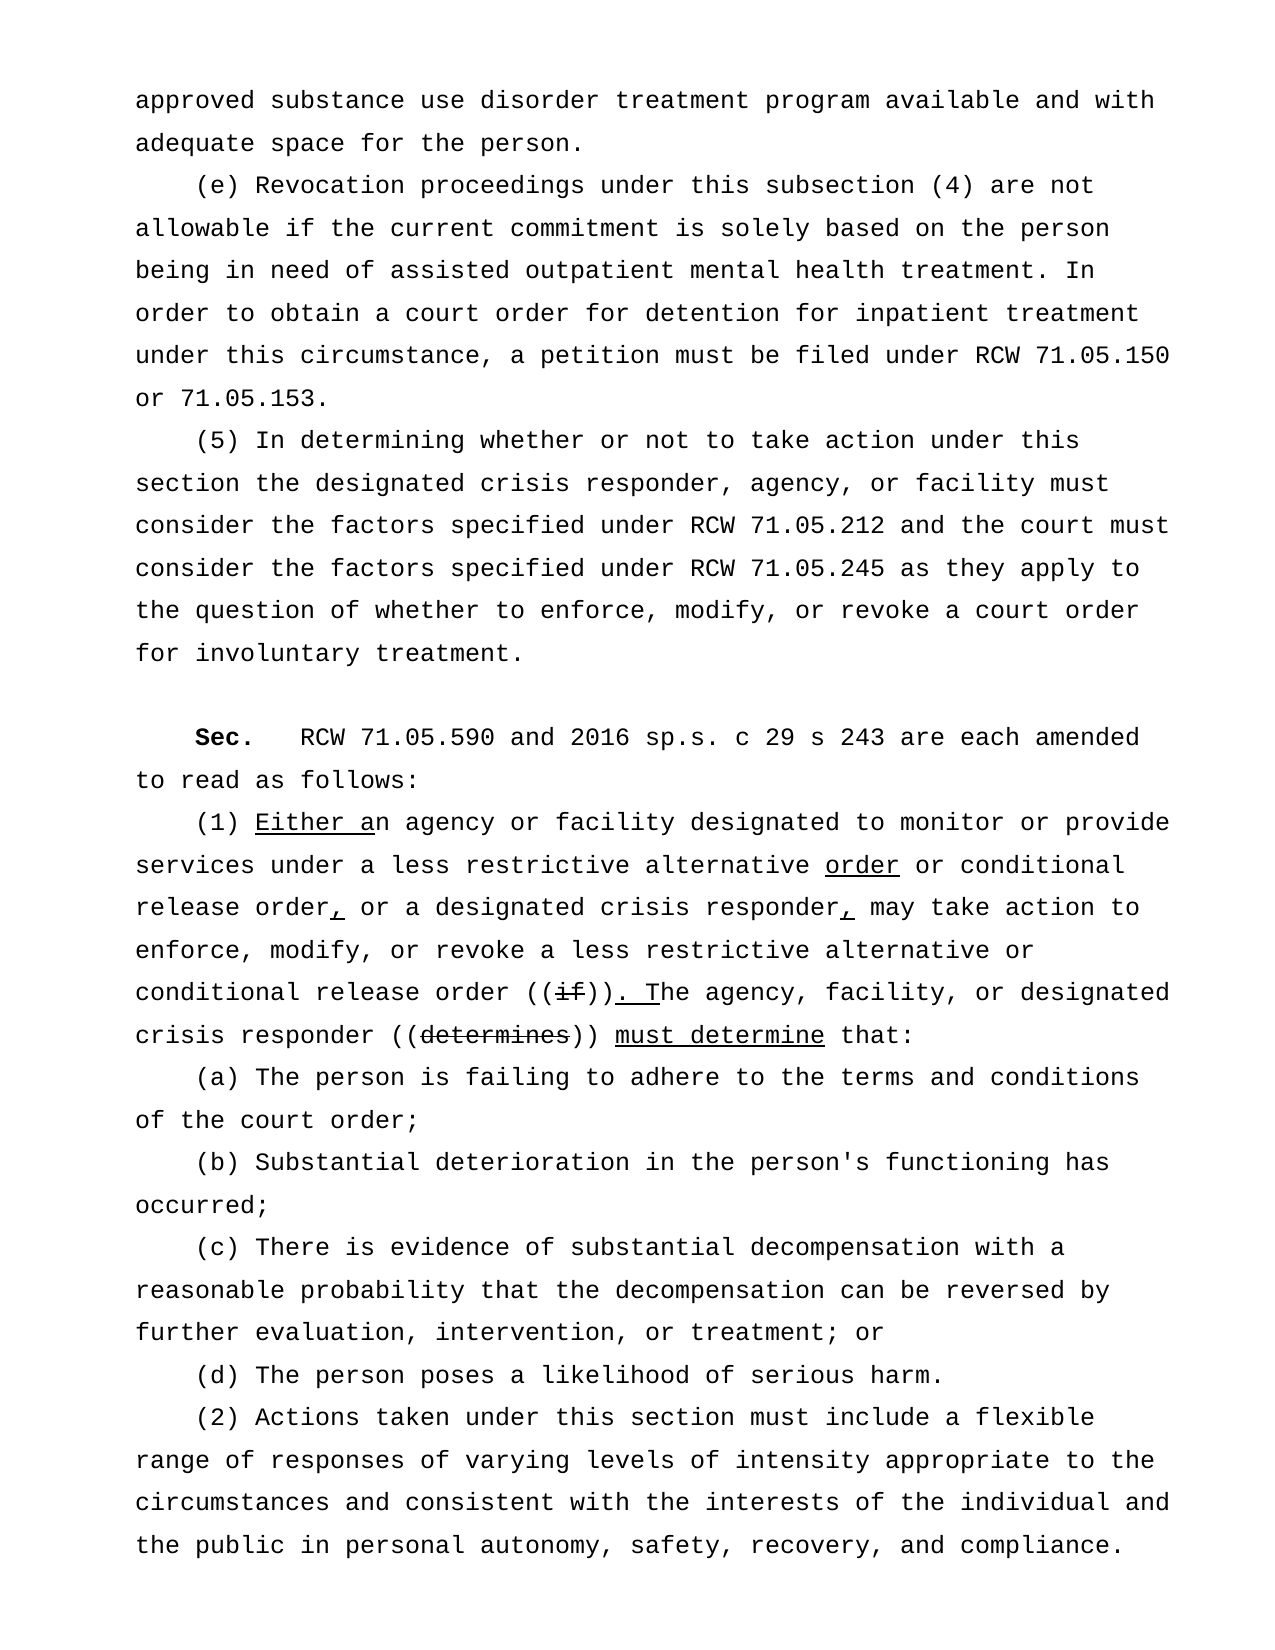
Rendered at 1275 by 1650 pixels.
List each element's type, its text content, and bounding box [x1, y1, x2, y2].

text (e) Revocation proceedings under this subsection (4) are not allowable if the current commitment is solely based on the person being in need of assisted outpatient mental health treatment. In order to obtain a court order for detention for inpatient treatment under this circumstance, a petition must be filed under RCW 71.05.150 or 71.05.153. [135, 160, 1170, 415]
text Sec. RCW 71.05.590 and 2016 sp.s. c 29 s 243 are each amended to read as follows: [135, 712, 1170, 797]
text (b) Substantial deterioration in the person's functioning has occurred; [135, 1137, 1170, 1222]
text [135, 75, 1170, 160]
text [135, 1392, 1170, 1562]
text (d) The person poses a likelihood of serious harm. [135, 1349, 1170, 1392]
text (a) The person is failing to adhere to the terms and conditions of the court order; [135, 1052, 1170, 1137]
text (1) Either an agency or facility designated to monitor or provide services under a less restrictive alternative order or conditional release order, or a designated crisis responder, may take action to enforce, modify, or revoke a less restrictive alternative or conditional release order ((if)). The agency, facility, or designated crisis responder ((determines)) must determine that: [135, 797, 1170, 1052]
text (c) There is evidence of substantial decompensation with a reasonable probability that the decompensation can be reversed by further evaluation, intervention, or treatment; or [135, 1222, 1170, 1349]
text (5) In determining whether or not to take action under this section the designated crisis responder, agency, or facility must consider the factors specified under RCW 71.05.212 and the court must consider the factors specified under RCW 71.05.245 as they apply to the question of whether to enforce, modify, or revoke a court order for involuntary treatment. [135, 415, 1170, 670]
